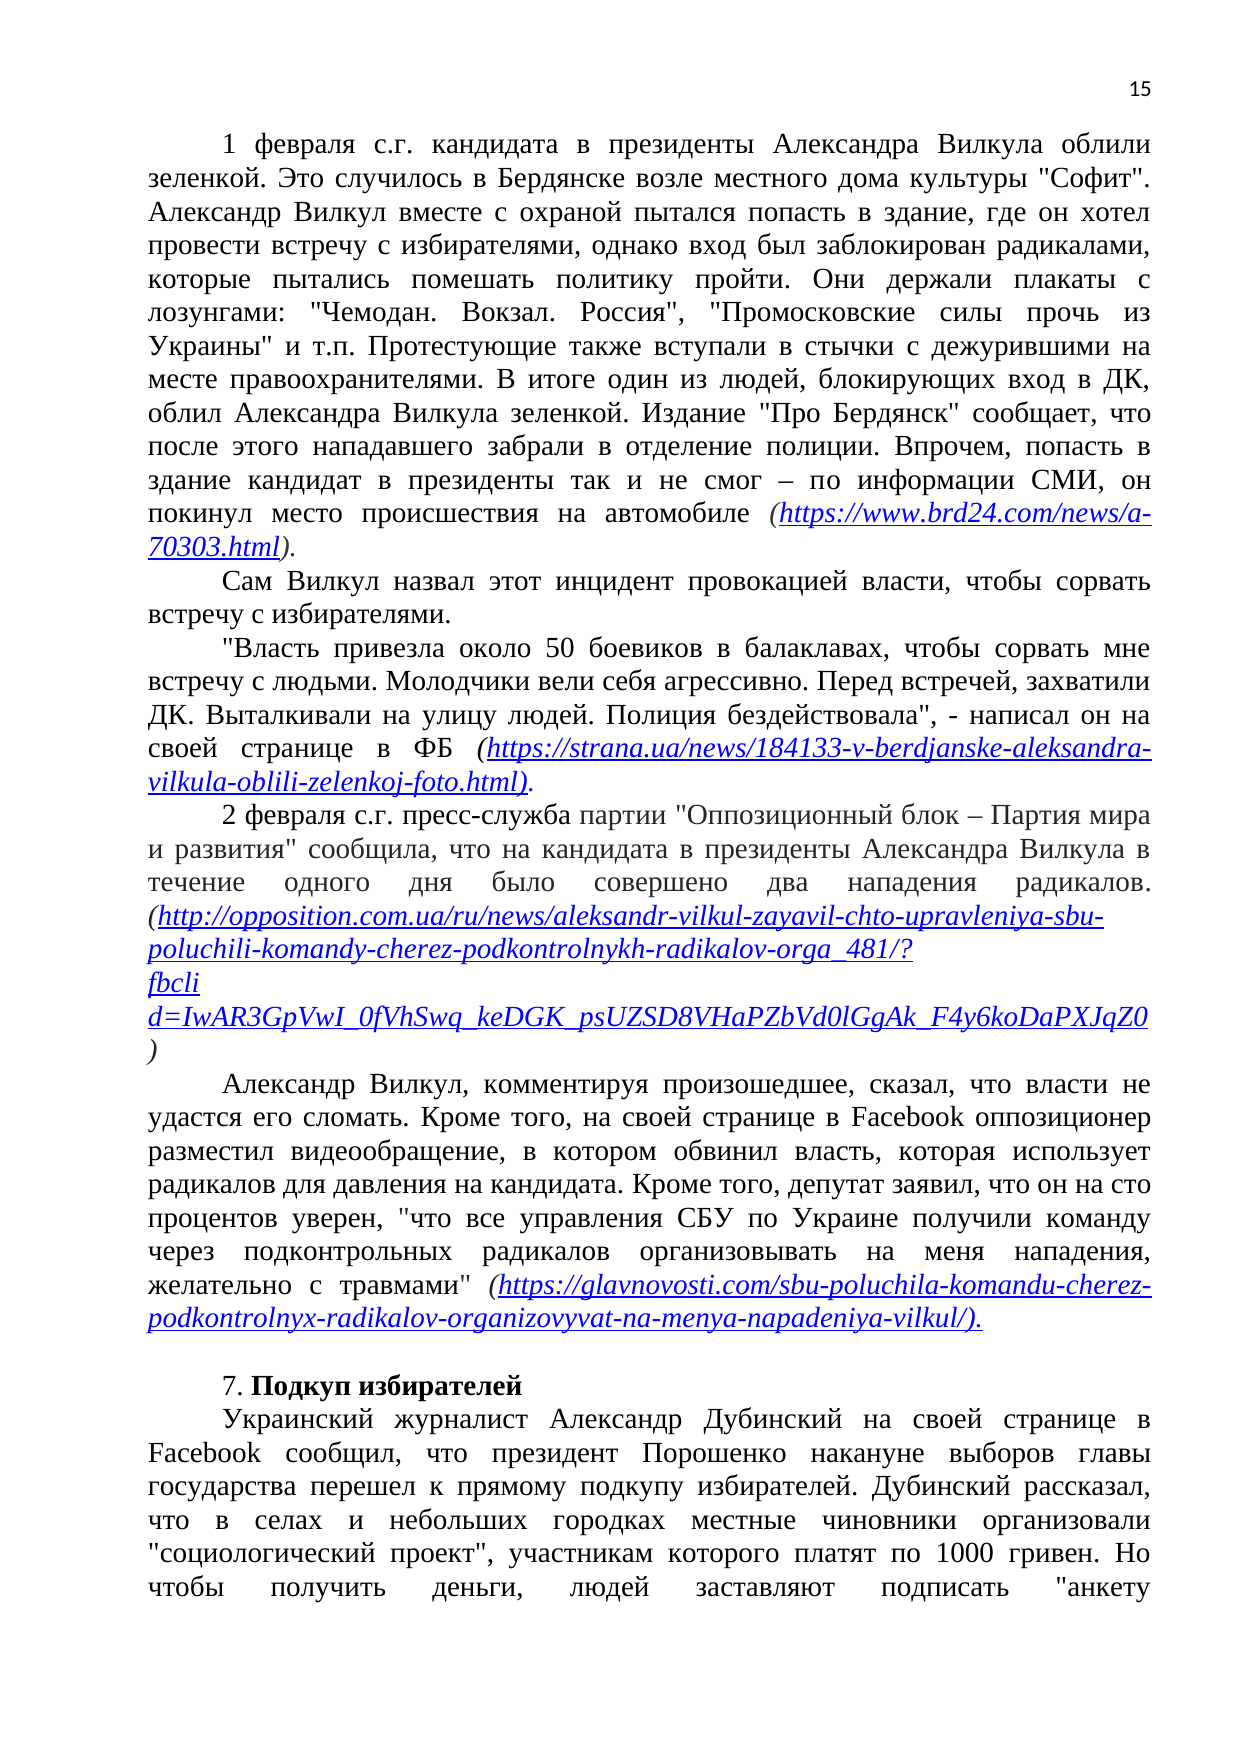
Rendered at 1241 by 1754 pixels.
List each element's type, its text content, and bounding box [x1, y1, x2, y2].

text Александр Вилкул, комментируя произошедшее, сказал, что власти не удастся его сломать. Кроме того, на своей странице в Facebook оппозиционер разместил видеообращение, в котором обвинил власть, которая использует радикалов для давления на кандидата. Кроме того, депутат заявил, что он на сто процентов уверен, "что все управления СБУ по Украине получили команду через подконтрольных радикалов организовывать на меня нападения, желательно с травмами" (https://glavnovosti.com/sbu-poluchila-komandu-cherez-podkontrolnyx-radikalov-organizovyvat-na-menya-napadeniya-vilkul/). [148, 1066, 1152, 1334]
text "Власть привезла около 50 боевиков в балаклавах, чтобы сорвать мне встречу с людьми. Молодчики вели себя агрессивно. Перед встречей, захватили ДК. Выталкивали на улицу людей. Полиция бездействовала", - написал он на своей странице в ФБ (https://strana.ua/news/184133-v-berdjanske-aleksandra-vilkula-oblili-zelenkoj-foto.html). [148, 630, 1152, 797]
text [148, 1401, 1152, 1602]
text 2 февраля с.г. пресс-служба партии "Оппозиционный блок – Партия мира и развития" сообщила, что на кандидата в президенты Александра Вилкула в течение одного дня было совершено два нападения радикалов. (http://opposition.com.ua/ru/news/aleksandr-vilkul-zayavil-chto-upravleniya-sbu-poluchili-komandy-cherez-podkontrolnykh-radikalov-orga_481/?fbclid=IwAR3GpVwI_0fVhSwq_keDGK_psUZSD8VHaPZbVd0lGgAk_F4y6koDaPXJqZ0) [148, 797, 1152, 1066]
text 7. Подкуп избирателей [148, 1368, 1152, 1401]
text 1 февраля с.г. кандидата в президенты Александра Вилкула облили зеленкой. Это случилось в Бердянске возле местного дома культуры "Софит". Александр Вилкул вместе с охраной пытался попасть в здание, где он хотел провести встречу с избирателями, однако вход был заблокирован радикалами, которые пытались помешать политику пройти. Они держали плакаты с лозунгами: "Чемодан. Вокзал. Россия", "Промосковские силы прочь из Украины" и т.п. Протестующие также вступали в стычки с дежурившими на месте правоохранителями. В итоге один из людей, блокирующих вход в ДК, облил Александра Вилкула зеленкой. Издание "Про Бердянск" сообщает, что после этого нападавшего забрали в отделение полиции. Впрочем, попасть в здание кандидат в президенты так и не смог – по информации СМИ, он покинул место происшествия на автомобиле (https://www.brd24.com/news/a-70303.html). [148, 127, 1152, 563]
text Сам Вилкул назвал этот инцидент провокацией власти, чтобы сорвать встречу с избирателями. [148, 563, 1152, 630]
